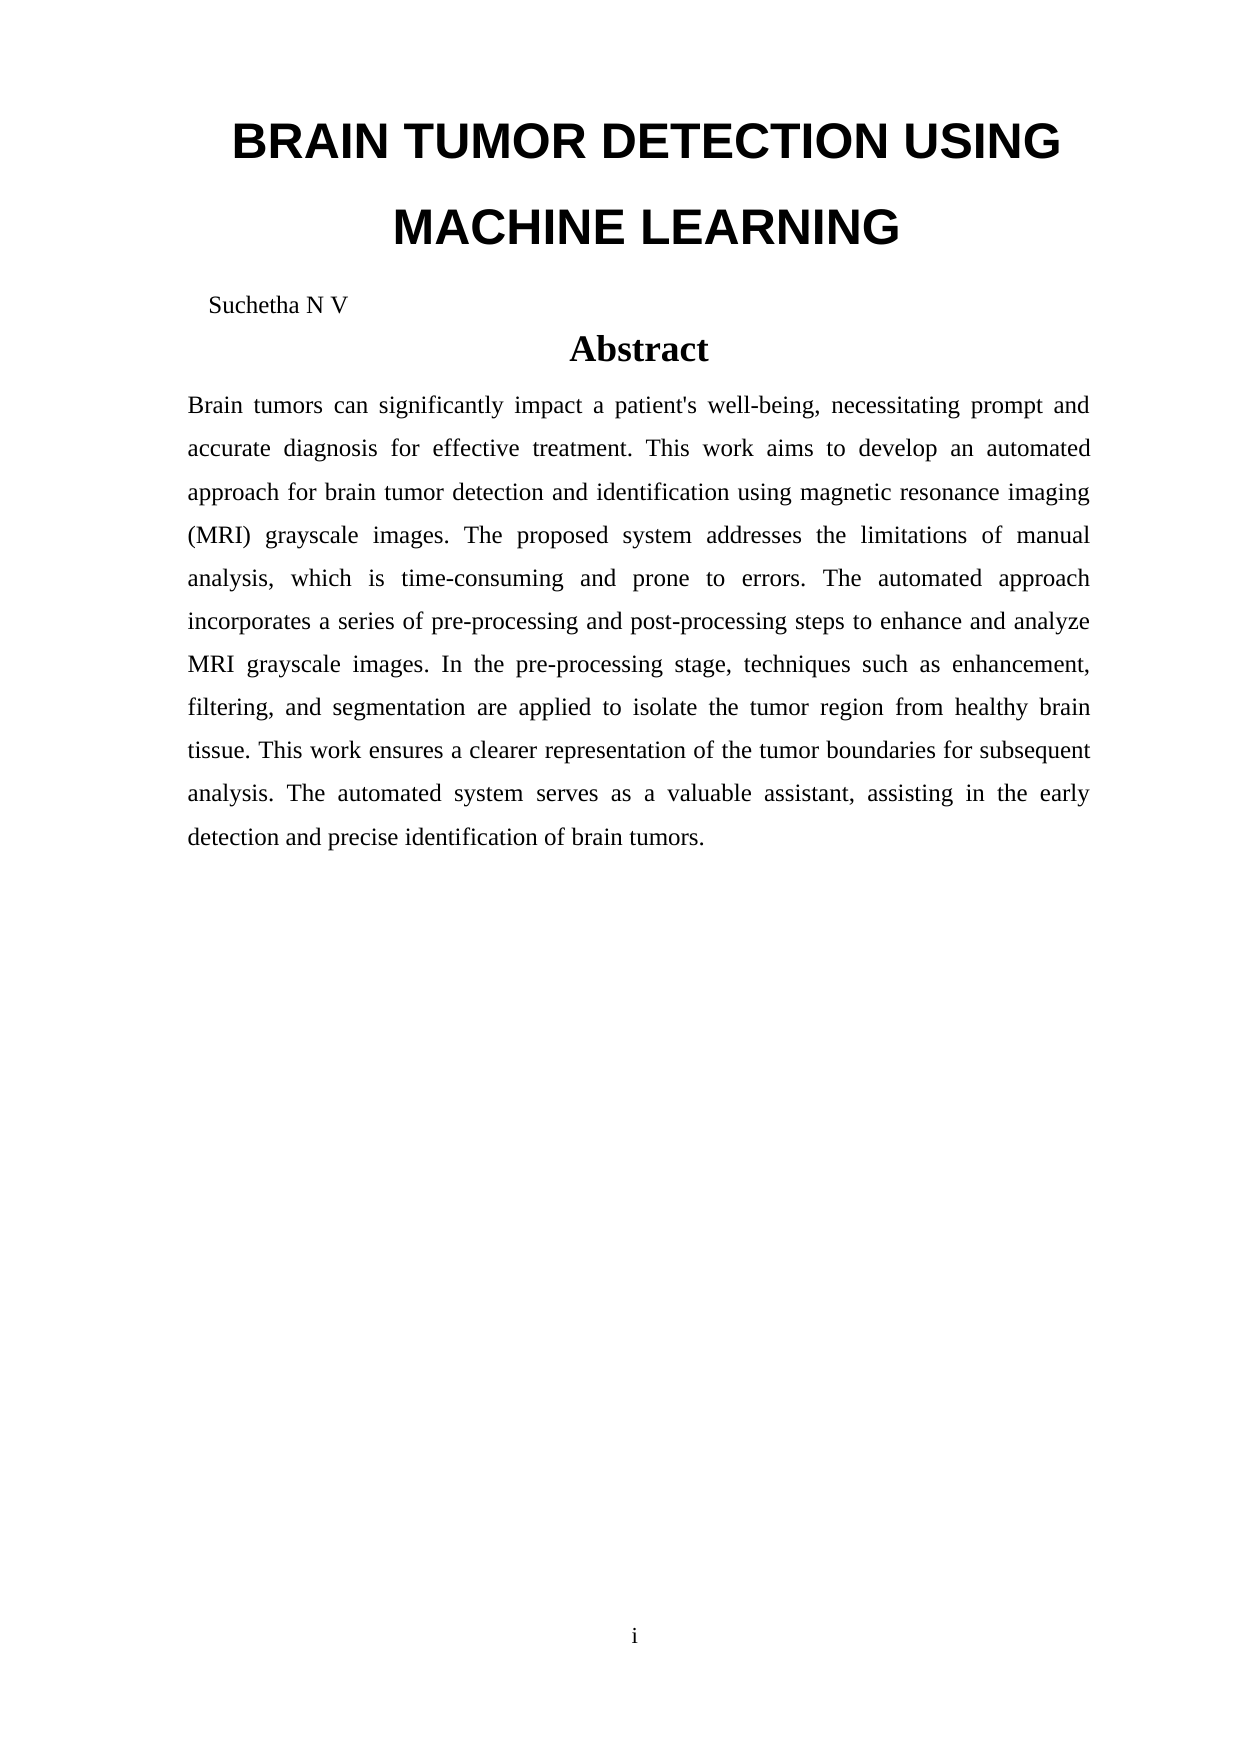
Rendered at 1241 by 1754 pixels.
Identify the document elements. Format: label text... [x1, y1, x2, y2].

text Suchetha N V [208, 291, 1069, 319]
text Brain tumors can significantly impact a patient's well-being, necessitating prompt and accurate diagnosis for effective treatment. This work aims to develop an automated approach for brain tumor detection and identification using magnetic resonance imaging (MRI) grayscale images. The proposed system addresses the limitations of manual analysis, which is time-consuming and prone to errors. The automated approach incorporates a series of pre-processing and post-processing steps to enhance and analyze MRI grayscale images. In the pre-processing stage, techniques such as enhancement, filtering, and segmentation are applied to isolate the tumor region from healthy brain tissue. This work ensures a clearer representation of the tumor boundaries for subsequent analysis. The automated system serves as a valuable assistant, assisting in the early detection and precise identification of brain tumors. [187, 390, 1091, 850]
text Abstract [208, 326, 1069, 369]
title BRAIN TUMOR DETECTION USING MACHINE LEARNING [231, 111, 1064, 255]
